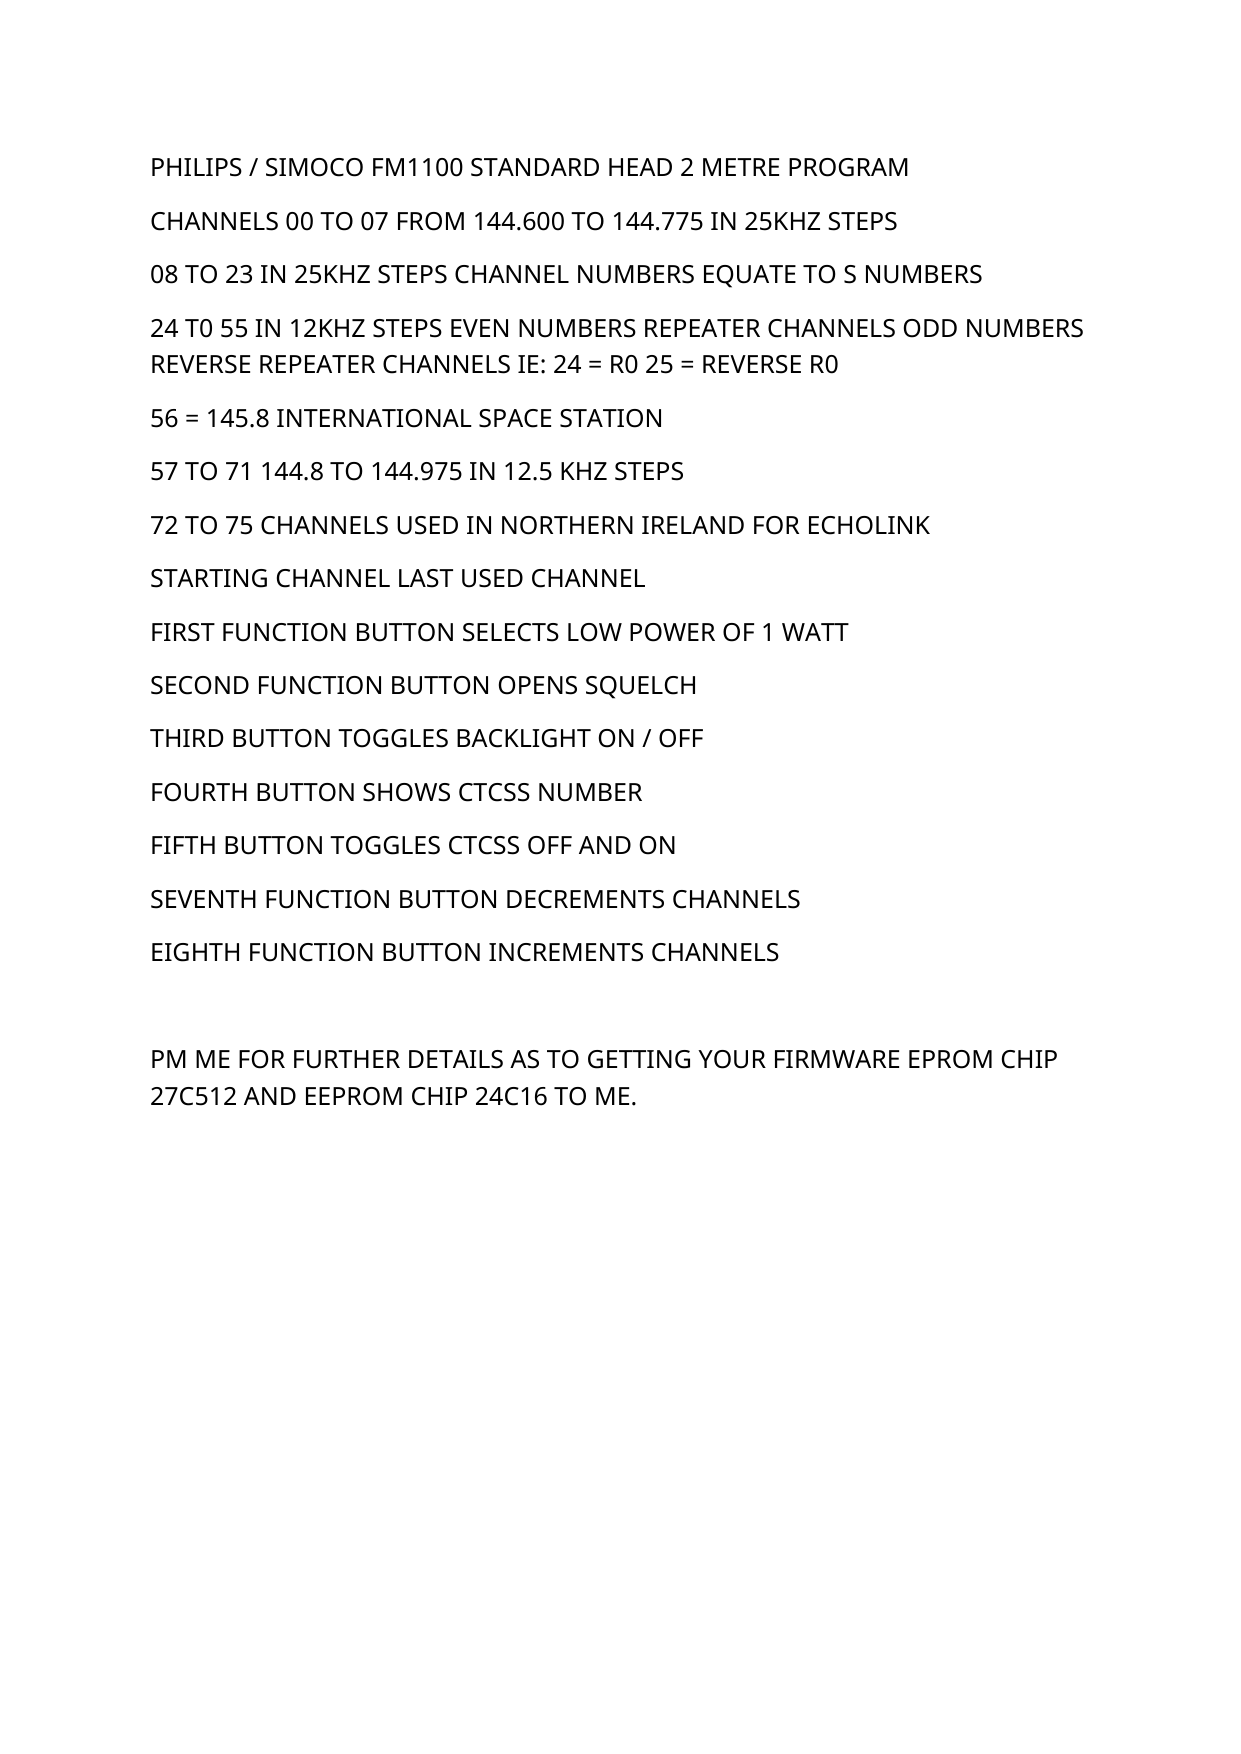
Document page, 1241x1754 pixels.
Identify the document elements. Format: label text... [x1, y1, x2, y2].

text PM ME FOR FURTHER DETAILS AS TO GETTING YOUR FIRMWARE EPROM CHIP 27C512 AND EEPROM CHIP 24C16 TO ME. [150, 1042, 1090, 1113]
text EIGHTH FUNCTION BUTTON INCREMENTS CHANNELS [150, 935, 1090, 969]
text SECOND FUNCTION BUTTON OPENS SQUELCH [150, 668, 1090, 702]
text 56 = 145.8 INTERNATIONAL SPACE STATION [150, 401, 1090, 434]
text 24 T0 55 IN 12KHZ STEPS EVEN NUMBERS REPEATER CHANNELS ODD NUMBERS REVERSE REPEATER CHANNELS IE: 24 = R0 25 = REVERSE R0 [150, 310, 1090, 381]
text STARTING CHANNEL LAST USED CHANNEL [150, 561, 1090, 595]
text 57 TO 71 144.8 TO 144.975 IN 12.5 KHZ STEPS [150, 454, 1090, 488]
text FIRST FUNCTION BUTTON SELECTS LOW POWER OF 1 WATT [150, 614, 1090, 648]
text PHILIPS / SIMOCO FM1100 STANDARD HEAD 2 METRE PROGRAM [150, 150, 1090, 184]
text 08 TO 23 IN 25KHZ STEPS CHANNEL NUMBERS EQUATE TO S NUMBERS [150, 257, 1090, 291]
text 72 TO 75 CHANNELS USED IN NORTHERN IRELAND FOR ECHOLINK [150, 507, 1090, 541]
text THIRD BUTTON TOGGLES BACKLIGHT ON / OFF [150, 721, 1090, 755]
text FOURTH BUTTON SHOWS CTCSS NUMBER [150, 774, 1090, 809]
text SEVENTH FUNCTION BUTTON DECREMENTS CHANNELS [150, 881, 1090, 916]
text CHANNELS 00 TO 07 FROM 144.600 TO 144.775 IN 25KHZ STEPS [150, 203, 1090, 237]
text FIFTH BUTTON TOGGLES CTCSS OFF AND ON [150, 828, 1090, 862]
